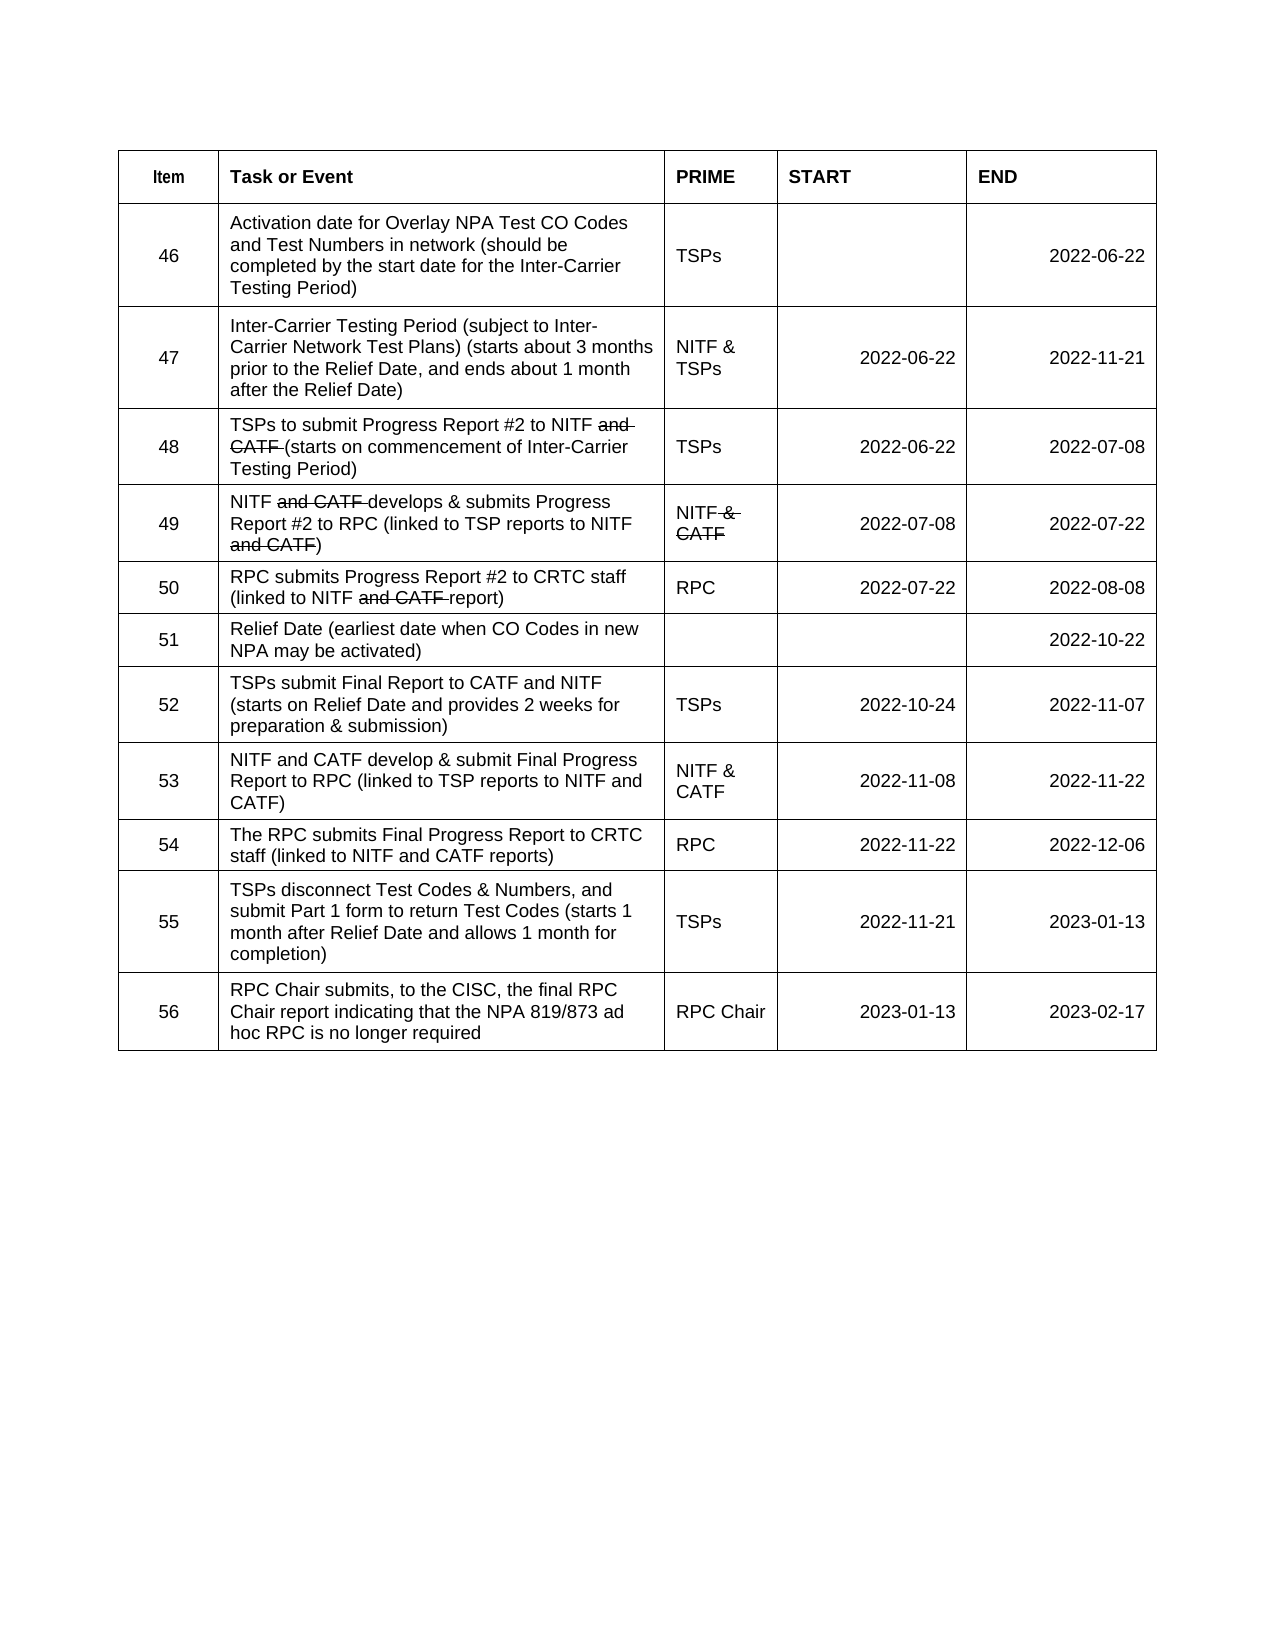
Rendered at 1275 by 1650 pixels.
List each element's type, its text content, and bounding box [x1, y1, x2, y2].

table_cell TSPs submit Final Report to CATF and NITF (starts on Relief Date and provides 2 weeks for preparation & submission) [219, 667, 664, 742]
table_cell 2023-02-17 [967, 973, 1156, 1050]
table_cell 49 [119, 485, 218, 561]
table_cell 2022-11-08 [778, 743, 966, 819]
table_cell 2022-06-22 [967, 204, 1156, 306]
table_cell NITF & CATF [665, 485, 777, 561]
table_cell 2022-10-22 [967, 614, 1156, 666]
table_cell 2022-08-08 [967, 562, 1156, 612]
table_cell 2022-11-07 [967, 667, 1156, 742]
table_cell 2022-12-06 [967, 820, 1156, 870]
table_cell 2022-07-08 [778, 485, 966, 561]
table_cell TSPs [665, 409, 777, 484]
table_cell [778, 614, 966, 666]
table_header START [778, 151, 966, 203]
table_cell [665, 614, 777, 666]
table_cell 55 [119, 871, 218, 972]
table_cell 2022-06-22 [778, 307, 966, 408]
table_cell 52 [119, 667, 218, 742]
table_cell 2022-07-22 [778, 562, 966, 612]
table_cell 53 [119, 743, 218, 819]
table_cell 2022-11-21 [967, 307, 1156, 408]
table_cell RPC Chair submits, to the CISC, the final RPC Chair report indicating that the NPA 819/873 ad hoc RPC is no longer required [219, 973, 664, 1050]
table_cell RPC [665, 562, 777, 612]
table_cell TSPs disconnect Test Codes & Numbers, and submit Part 1 form to return Test Codes (starts 1 month after Relief Date and allows 1 month for completion) [219, 871, 664, 972]
table_header Task or Event [219, 151, 664, 203]
table_cell 2022-11-22 [967, 743, 1156, 819]
table_cell TSPs [665, 204, 777, 306]
table_cell Inter-Carrier Testing Period (subject to Inter-Carrier Network Test Plans) (starts about 3 months prior to the Relief Date, and ends about 1 month after the Relief Date) [219, 307, 664, 408]
table_cell TSPs to submit Progress Report #2 to NITF and CATF (starts on commencement of Inter-Carrier Testing Period) [219, 409, 664, 484]
table_cell RPC Chair [665, 973, 777, 1050]
table_cell 48 [119, 409, 218, 484]
table_cell 51 [119, 614, 218, 666]
table_cell Relief Date (earliest date when CO Codes in new NPA may be activated) [219, 614, 664, 666]
table_cell 54 [119, 820, 218, 870]
table_cell The RPC submits Final Progress Report to CRTC staff (linked to NITF and CATF reports) [219, 820, 664, 870]
table_cell 2022-06-22 [778, 409, 966, 484]
table_cell 46 [119, 204, 218, 306]
table_cell RPC submits Progress Report #2 to CRTC staff (linked to NITF and CATF report) [219, 562, 664, 612]
table_cell RPC [665, 820, 777, 870]
table_cell NITF and CATF develop & submit Final Progress Report to RPC (linked to TSP reports to NITF and CATF) [219, 743, 664, 819]
table_cell 2022-07-22 [967, 485, 1156, 561]
table_cell 2022-11-22 [778, 820, 966, 870]
table_cell 2022-10-24 [778, 667, 966, 742]
table_cell 47 [119, 307, 218, 408]
table_cell 2022-07-08 [967, 409, 1156, 484]
table_cell [778, 204, 966, 306]
table_cell NITF & CATF [665, 743, 777, 819]
table_cell NITF & TSPs [665, 307, 777, 408]
table_cell NITF and CATF develops & submits Progress Report #2 to RPC (linked to TSP reports to NITF and CATF) [219, 485, 664, 561]
table_cell Activation date for Overlay NPA Test CO Codes and Test Numbers in network (should be completed by the start date for the Inter-Carrier Testing Period) [219, 204, 664, 306]
table_cell 2022-11-21 [778, 871, 966, 972]
table_header PRIME [665, 151, 777, 203]
table_cell 2023-01-13 [967, 871, 1156, 972]
table_header END [967, 151, 1156, 203]
table_cell 56 [119, 973, 218, 1050]
table_cell TSPs [665, 871, 777, 972]
table_cell TSPs [665, 667, 777, 742]
table_cell 50 [119, 562, 218, 612]
table_cell 2023-01-13 [778, 973, 966, 1050]
table_header Item [119, 151, 218, 203]
